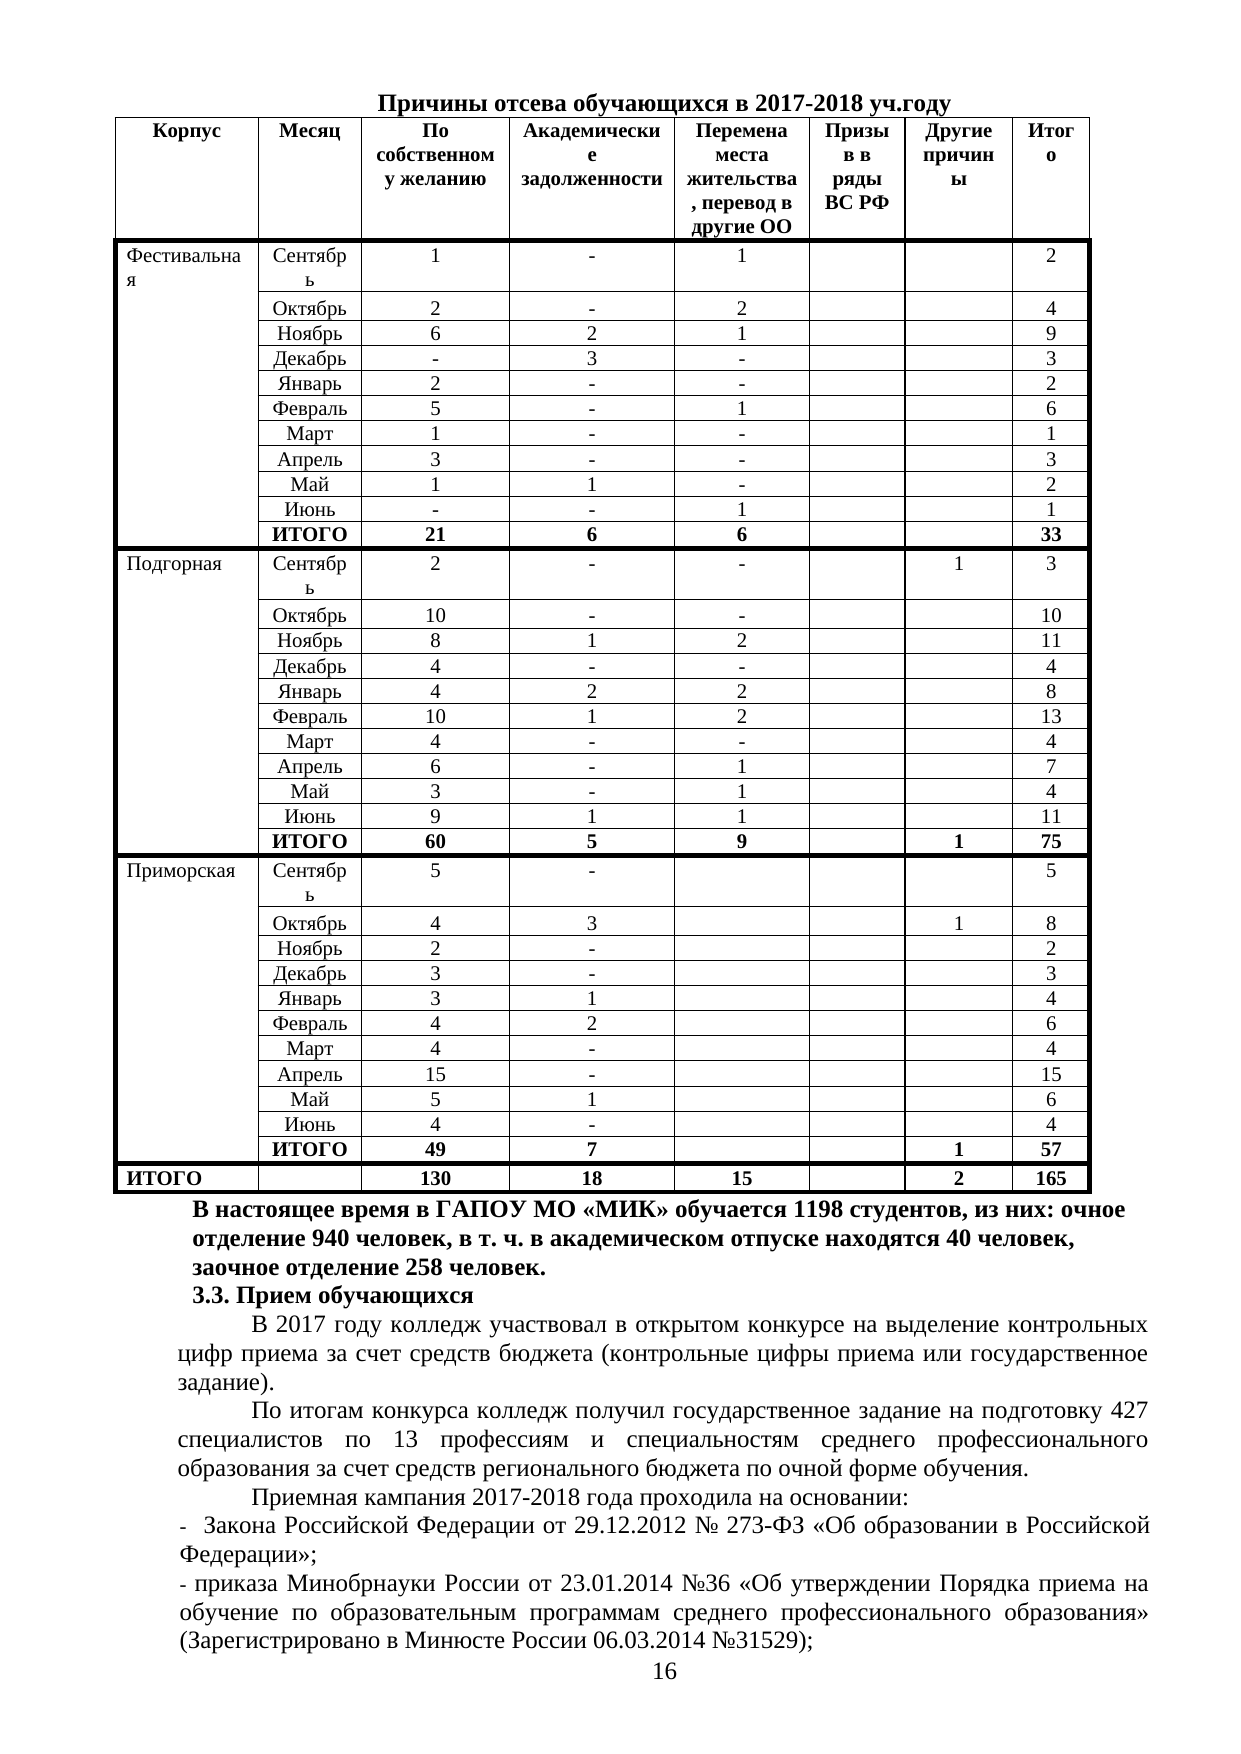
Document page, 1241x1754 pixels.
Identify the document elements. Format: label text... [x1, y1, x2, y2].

list Закона Российской Федерации от 29.12.2012 № 273-ФЗ «Об образовании в Российской Федерации»; [179, 1511, 1152, 1568]
table_header Итого [1013, 118, 1089, 238]
table_cell 8 [1013, 907, 1087, 935]
table_cell Июнь [259, 497, 361, 521]
table_cell [906, 679, 1012, 703]
table_cell 4 [362, 654, 509, 678]
table_cell 1 [675, 243, 809, 291]
text Приемная кампания 2017-2018 года проходила на основании: [177, 1482, 1149, 1511]
table_cell [810, 321, 904, 345]
table_cell Ноябрь [259, 629, 361, 652]
table_cell [675, 1112, 809, 1136]
table_cell 2 [362, 371, 509, 395]
table_cell 2 [362, 551, 509, 599]
table_cell Приморская [118, 858, 258, 1161]
table_cell 6 [362, 321, 509, 345]
table_cell [906, 779, 1012, 803]
table_cell [810, 292, 904, 320]
table_cell - [675, 446, 809, 471]
table_cell - [510, 961, 674, 985]
table_cell [906, 1011, 1012, 1035]
table_cell Сентябрь [259, 551, 361, 599]
table_cell - [510, 1061, 674, 1086]
table_cell [810, 629, 904, 652]
table_cell 75 [1013, 829, 1087, 853]
table_cell Февраль [259, 704, 361, 728]
table_cell 4 [362, 907, 509, 935]
table_cell 3 [362, 446, 509, 471]
table_cell 2 [1013, 936, 1087, 960]
table_cell [810, 1011, 904, 1035]
table_cell 10 [362, 704, 509, 728]
table_cell Ноябрь [259, 321, 361, 345]
table_cell 11 [1013, 629, 1087, 652]
table_cell Январь [259, 371, 361, 395]
table_cell 9 [1013, 321, 1087, 345]
table_cell Апрель [259, 754, 361, 778]
table_cell [810, 497, 904, 521]
table_cell 3 [1013, 346, 1087, 370]
table_cell - [675, 421, 809, 445]
table_cell - [510, 1112, 674, 1136]
table_cell [675, 961, 809, 985]
table_header Месяц [259, 118, 361, 238]
table_cell 2 [675, 704, 809, 728]
table_cell 4 [1013, 1112, 1087, 1136]
table_cell 2 [1013, 243, 1087, 291]
table_cell Февраль [259, 396, 361, 420]
table_cell 1 [510, 1087, 674, 1111]
table_cell 4 [362, 1036, 509, 1060]
table_cell 5 [362, 1087, 509, 1111]
table_cell - [675, 551, 809, 599]
table_cell 2 [510, 679, 674, 703]
table_cell Март [259, 421, 361, 445]
table_cell 3 [362, 986, 509, 1010]
table_cell - [675, 729, 809, 753]
table_cell 4 [362, 729, 509, 753]
table_cell - [510, 446, 674, 471]
table_cell [675, 1087, 809, 1111]
table_cell Май [259, 472, 361, 496]
table_cell 4 [362, 679, 509, 703]
table_cell [810, 704, 904, 728]
table_cell [810, 961, 904, 985]
table_cell 2 [510, 321, 674, 345]
table_cell 1 [906, 829, 1012, 853]
table_cell 6 [510, 522, 674, 546]
table_cell ИТОГО [259, 829, 361, 853]
table_cell [906, 936, 1012, 960]
table_cell [810, 907, 904, 935]
table_cell 1 [675, 321, 809, 345]
table_header Перемена места жительства, перевод в другие ОО [675, 118, 809, 238]
table_cell Октябрь [259, 600, 361, 627]
table_cell - [510, 754, 674, 778]
table_cell - [510, 936, 674, 960]
table_cell - [510, 600, 674, 627]
table_cell Апрель [259, 446, 361, 471]
table_cell [810, 1036, 904, 1060]
table_cell Январь [259, 986, 361, 1010]
table_cell - [510, 779, 674, 803]
table_cell [906, 446, 1012, 471]
table_cell Декабрь [259, 654, 361, 678]
table_cell [906, 243, 1012, 291]
table_cell [675, 1137, 809, 1161]
table_cell [906, 497, 1012, 521]
table_cell - [362, 497, 509, 521]
table_cell [675, 1011, 809, 1035]
table_cell [906, 654, 1012, 678]
table_cell [810, 779, 904, 803]
table_cell 5 [362, 858, 509, 906]
table_cell 3 [510, 346, 674, 370]
table_cell 11 [1013, 804, 1087, 828]
table_cell Подгорная [118, 551, 258, 853]
table_cell 15 [362, 1061, 509, 1086]
subtitle В настоящее время в ГАПОУ МО «МИК» обучается 1198 студентов, из них: очное отделение 940 человек, в т. ч. в академическом отпуске находятся 40 человек, заочное отделение 258 человек. [192, 1194, 1152, 1281]
table_cell [675, 936, 809, 960]
table_cell [810, 729, 904, 753]
table_cell - [510, 654, 674, 678]
table_cell - [510, 292, 674, 320]
table_cell [810, 396, 904, 420]
table_cell [810, 754, 904, 778]
table_cell 3 [1013, 446, 1087, 471]
table_cell 1 [675, 779, 809, 803]
table_cell 2 [1013, 371, 1087, 395]
table_cell 4 [1013, 1036, 1087, 1060]
table_cell - [510, 858, 674, 906]
table_cell [906, 629, 1012, 652]
table_cell Февраль [259, 1011, 361, 1035]
table_cell 1 [675, 497, 809, 521]
table_cell [906, 600, 1012, 627]
table_header Другие причины [906, 118, 1012, 238]
table_cell [906, 961, 1012, 985]
table_cell - [675, 600, 809, 627]
table_cell - [510, 421, 674, 445]
table_cell 9 [362, 804, 509, 828]
table_cell 1 [362, 472, 509, 496]
text По итогам конкурса колледж получил государственное задание на подготовку 427 специалистов по 13 профессиям и специальностям среднего профессионального образования за счет средств регионального бюджета по очной форме обучения. [177, 1396, 1149, 1482]
table_cell 3 [362, 961, 509, 985]
table_cell [810, 600, 904, 627]
table_cell [259, 1166, 361, 1189]
table_cell 1 [906, 907, 1012, 935]
table_cell Октябрь [259, 907, 361, 935]
table_cell 1 [675, 804, 809, 828]
table_cell 1 [1013, 421, 1087, 445]
table_cell 7 [1013, 754, 1087, 778]
table_cell 2 [1013, 472, 1087, 496]
table_cell 4 [1013, 986, 1087, 1010]
table_cell [810, 986, 904, 1010]
table_cell Октябрь [259, 292, 361, 320]
table_cell 9 [675, 829, 809, 853]
table_cell Апрель [259, 1061, 361, 1086]
table_cell 4 [1013, 779, 1087, 803]
table_cell [906, 986, 1012, 1010]
table_cell [675, 858, 809, 906]
table_cell 4 [1013, 654, 1087, 678]
table_cell [906, 346, 1012, 370]
table_cell 1 [510, 986, 674, 1010]
table_cell [810, 936, 904, 960]
table_cell [906, 421, 1012, 445]
table_cell [906, 754, 1012, 778]
table_cell [675, 1036, 809, 1060]
table_cell [906, 804, 1012, 828]
table_cell [906, 371, 1012, 395]
text В 2017 году колледж участвовал в открытом конкурсе на выделение контрольных цифр приема за счет средств бюджета (контрольные цифры приема или государственное задание). [177, 1309, 1149, 1396]
table_cell Декабрь [259, 961, 361, 985]
table_cell 2 [675, 292, 809, 320]
table_cell [906, 1112, 1012, 1136]
table_cell 2 [362, 292, 509, 320]
table_cell 7 [510, 1137, 674, 1161]
table_cell 6 [1013, 396, 1087, 420]
table_cell [906, 1036, 1012, 1060]
table_cell 2 [906, 1166, 1012, 1189]
table_cell 49 [362, 1137, 509, 1161]
table_cell - [675, 371, 809, 395]
table_cell 4 [1013, 729, 1087, 753]
table_cell Сентябрь [259, 243, 361, 291]
table_cell [906, 729, 1012, 753]
table_cell [810, 654, 904, 678]
table_cell - [510, 497, 674, 521]
table_cell [810, 858, 904, 906]
table_cell 1 [510, 472, 674, 496]
table_cell 5 [362, 396, 509, 420]
table_header По собственному желанию [362, 118, 509, 238]
table_cell [906, 704, 1012, 728]
table_cell [906, 522, 1012, 546]
table_cell 1 [510, 629, 674, 652]
table_cell - [362, 346, 509, 370]
table_cell [810, 804, 904, 828]
table_cell Май [259, 779, 361, 803]
table_cell 13 [1013, 704, 1087, 728]
table_cell 3 [1013, 551, 1087, 599]
table_cell 15 [1013, 1061, 1087, 1086]
table_cell Январь [259, 679, 361, 703]
table_cell [810, 551, 904, 599]
table_cell 21 [362, 522, 509, 546]
table_cell [906, 858, 1012, 906]
table_cell 1 [362, 421, 509, 445]
table_cell [675, 1061, 809, 1086]
table_cell [906, 396, 1012, 420]
table_cell 15 [675, 1166, 809, 1189]
table_cell 6 [1013, 1011, 1087, 1035]
table_cell [675, 907, 809, 935]
table_cell Декабрь [259, 346, 361, 370]
table_cell [810, 1166, 904, 1189]
table_cell 4 [1013, 292, 1087, 320]
table_cell - [510, 243, 674, 291]
table_header Корпус [116, 118, 258, 238]
table_cell 1 [906, 551, 1012, 599]
table_cell 2 [362, 936, 509, 960]
table_cell 165 [1013, 1166, 1087, 1189]
table_cell 57 [1013, 1137, 1087, 1161]
table_cell 1 [906, 1137, 1012, 1161]
table_cell - [510, 551, 674, 599]
table_cell [906, 321, 1012, 345]
table_cell [810, 829, 904, 853]
table_cell 6 [675, 522, 809, 546]
table_header Призыв в ряды ВС РФ [810, 118, 904, 238]
table_cell [810, 346, 904, 370]
table_cell 1 [362, 243, 509, 291]
table_cell 3 [510, 907, 674, 935]
table_cell 33 [1013, 522, 1087, 546]
table_cell [810, 1112, 904, 1136]
table_cell 10 [1013, 600, 1087, 627]
table_cell [675, 986, 809, 1010]
table_cell 60 [362, 829, 509, 853]
table_cell 10 [362, 600, 509, 627]
table_cell 4 [362, 1112, 509, 1136]
table_cell [810, 243, 904, 291]
table_cell - [675, 346, 809, 370]
table_cell [906, 292, 1012, 320]
table_cell 130 [362, 1166, 509, 1189]
table_cell [810, 446, 904, 471]
subtitle 3.3. Прием обучающихся [192, 1281, 1152, 1309]
table_cell - [510, 1036, 674, 1060]
table_cell 8 [1013, 679, 1087, 703]
table_cell Ноябрь [259, 936, 361, 960]
table_cell [906, 472, 1012, 496]
table_cell Март [259, 729, 361, 753]
table_cell 2 [510, 1011, 674, 1035]
table_cell 1 [510, 704, 674, 728]
table_cell 5 [510, 829, 674, 853]
list приказа Минобрнауки России от 23.01.2014 №36 «Об утверждении Порядка приема на обучение по образовательным программам среднего профессионального образования» (Зарегистрировано в Минюсте России 06.03.2014 №31529); [179, 1568, 1149, 1654]
table_cell 3 [362, 779, 509, 803]
table_cell 1 [510, 804, 674, 828]
table_cell [810, 522, 904, 546]
table_cell Март [259, 1036, 361, 1060]
table_cell 8 [362, 629, 509, 652]
table_cell 6 [362, 754, 509, 778]
table_cell Сентябрь [259, 858, 361, 906]
table_header Академические задолженности [510, 118, 674, 238]
table_cell - [510, 371, 674, 395]
table_cell 3 [1013, 961, 1087, 985]
table_cell Фестивальная [118, 243, 258, 546]
table_cell [810, 1087, 904, 1111]
table_cell Июнь [259, 804, 361, 828]
table_cell ИТОГО [118, 1166, 258, 1189]
table_cell [906, 1061, 1012, 1086]
table_cell 1 [1013, 497, 1087, 521]
table_cell [810, 679, 904, 703]
table_cell [906, 1087, 1012, 1111]
table_cell [810, 421, 904, 445]
table_cell ИТОГО [259, 522, 361, 546]
table_cell 1 [675, 396, 809, 420]
table_cell - [510, 396, 674, 420]
table_cell 18 [510, 1166, 674, 1189]
table_cell Июнь [259, 1112, 361, 1136]
table_cell 2 [675, 629, 809, 652]
table_cell Май [259, 1087, 361, 1111]
table_cell 6 [1013, 1087, 1087, 1111]
table_cell [810, 472, 904, 496]
table_cell ИТОГО [259, 1137, 361, 1161]
table_cell - [510, 729, 674, 753]
table_cell 5 [1013, 858, 1087, 906]
text Причины отсева обучающихся в 2017-2018 уч.году [177, 88, 1152, 117]
table_cell 4 [362, 1011, 509, 1035]
table_cell [810, 371, 904, 395]
table_cell - [675, 472, 809, 496]
table_cell - [675, 654, 809, 678]
table_cell 2 [675, 679, 809, 703]
table_cell 1 [675, 754, 809, 778]
table_cell [810, 1061, 904, 1086]
table_cell [810, 1137, 904, 1161]
